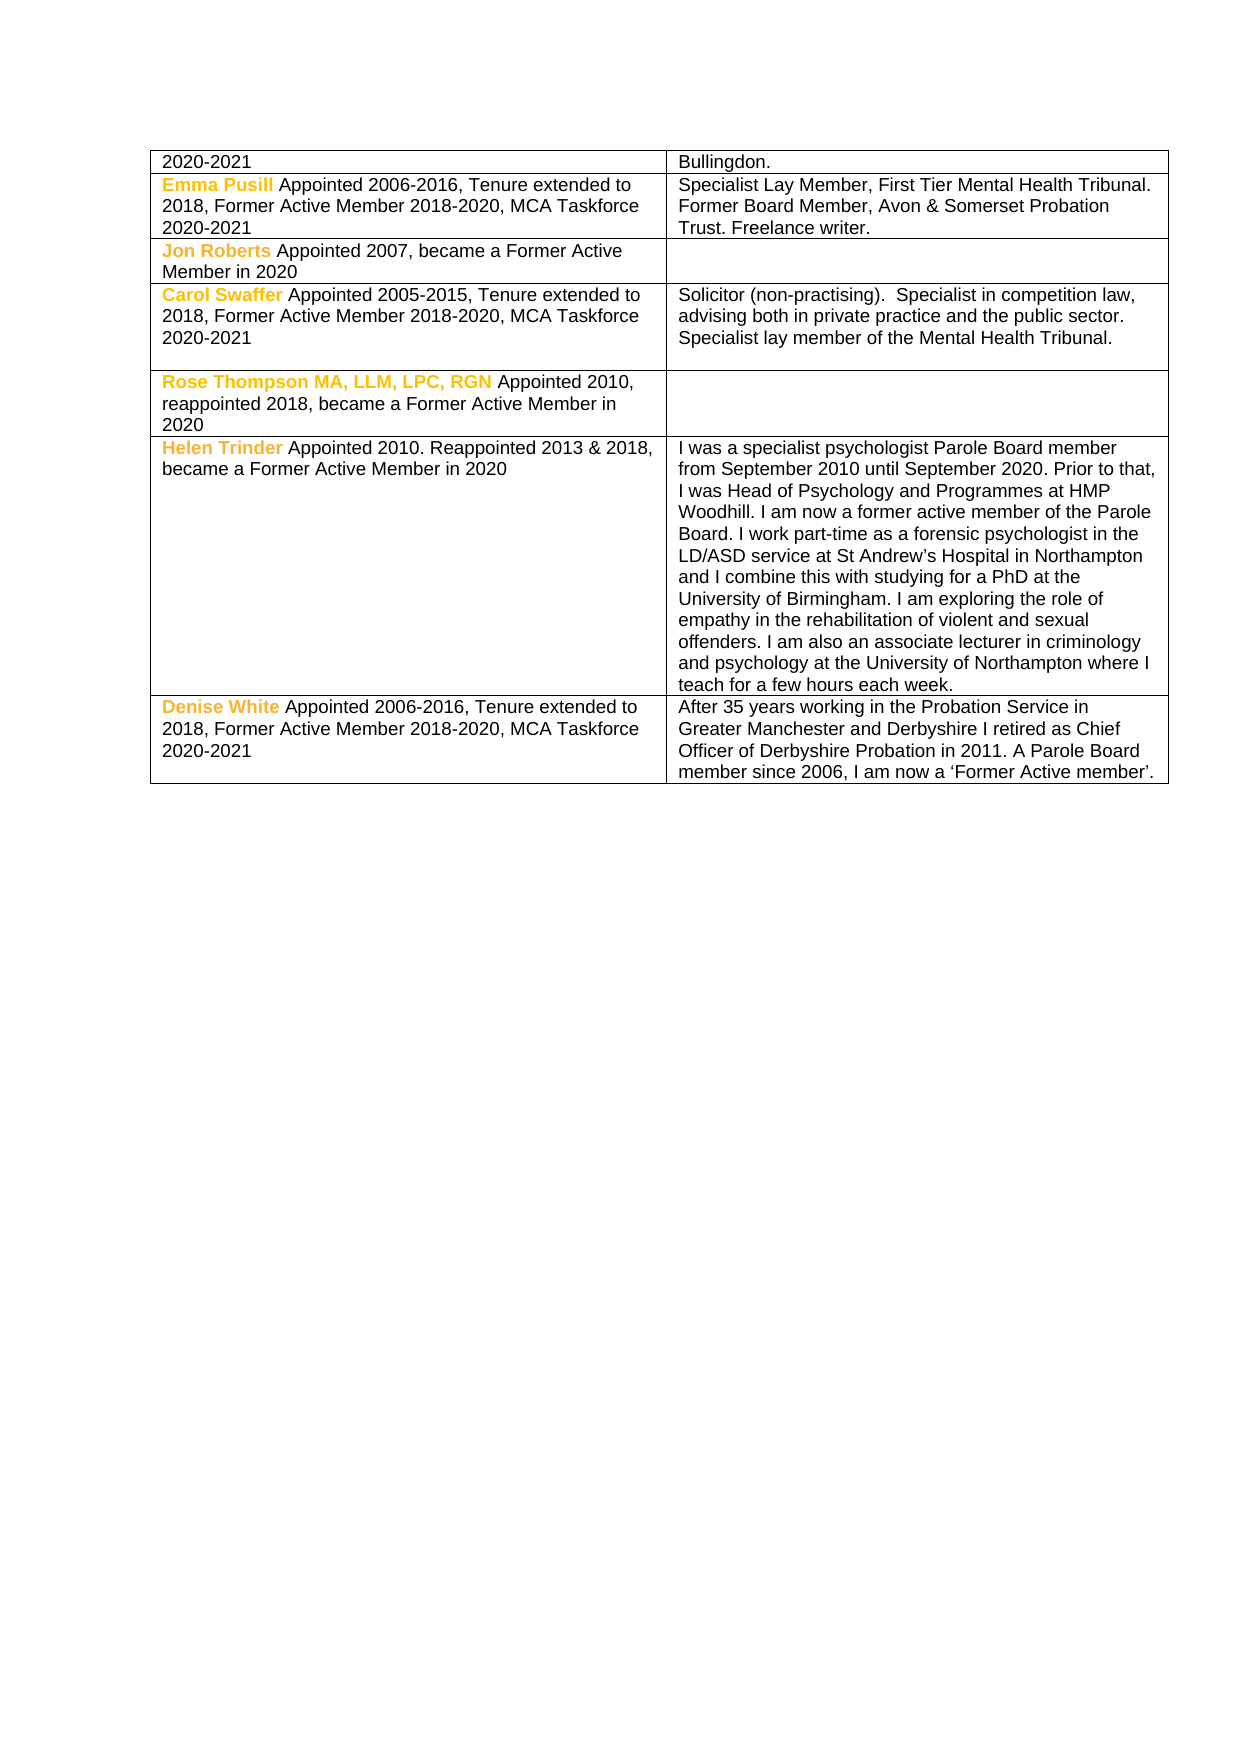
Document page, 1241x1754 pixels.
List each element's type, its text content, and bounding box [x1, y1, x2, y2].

table_cell Solicitor (non-practising). Specialist in competition law, advising both in private practice and the public sector. Specialist lay member of the Mental Health Tribunal. [667, 284, 1168, 370]
table_cell [667, 371, 1168, 436]
table_cell Emma Pusill Appointed 2006-2016, Tenure extended to 2018, Former Active Member 2018-2020, MCA Taskforce 2020-2021 [151, 174, 666, 238]
table_cell Helen Trinder Appointed 2010. Reappointed 2013 & 2018, became a Former Active Member in 2020 [151, 437, 666, 695]
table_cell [667, 151, 1168, 173]
table_cell Jon Roberts Appointed 2007, became a Former Active Member in 2020 [151, 239, 666, 282]
table_cell Rose Thompson MA, LLM, LPC, RGN Appointed 2010, reappointed 2018, became a Former Active Member in 2020 [151, 371, 666, 436]
table_cell [667, 239, 1168, 282]
table_cell I was a specialist psychologist Parole Board member from September 2010 until September 2020. Prior to that, I was Head of Psychology and Programmes at HMP Woodhill. I am now a former active member of the Parole Board. I work part-time as a forensic psychologist in the LD/ASD service at St Andrew’s Hospital in Northampton and I combine this with studying for a PhD at the University of Birmingham. I am exploring the role of empathy in the rehabilitation of violent and sexual offenders. I am also an associate lecturer in criminology and psychology at the University of Northampton where I teach for a few hours each week. [667, 437, 1168, 695]
table_cell Carol Swaffer Appointed 2005-2015, Tenure extended to 2018, Former Active Member 2018-2020, MCA Taskforce 2020-2021 [151, 284, 666, 370]
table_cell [151, 151, 666, 173]
table_cell Denise White Appointed 2006-2016, Tenure extended to 2018, Former Active Member 2018-2020, MCA Taskforce 2020-2021 [151, 696, 666, 783]
table_cell After 35 years working in the Probation Service in Greater Manchester and Derbyshire I retired as Chief Officer of Derbyshire Probation in 2011. A Parole Board member since 2006, I am now a ‘Former Active member’. [667, 696, 1168, 783]
table_cell Specialist Lay Member, First Tier Mental Health Tribunal. Former Board Member, Avon & Somerset Probation Trust. Freelance writer. [667, 174, 1168, 238]
